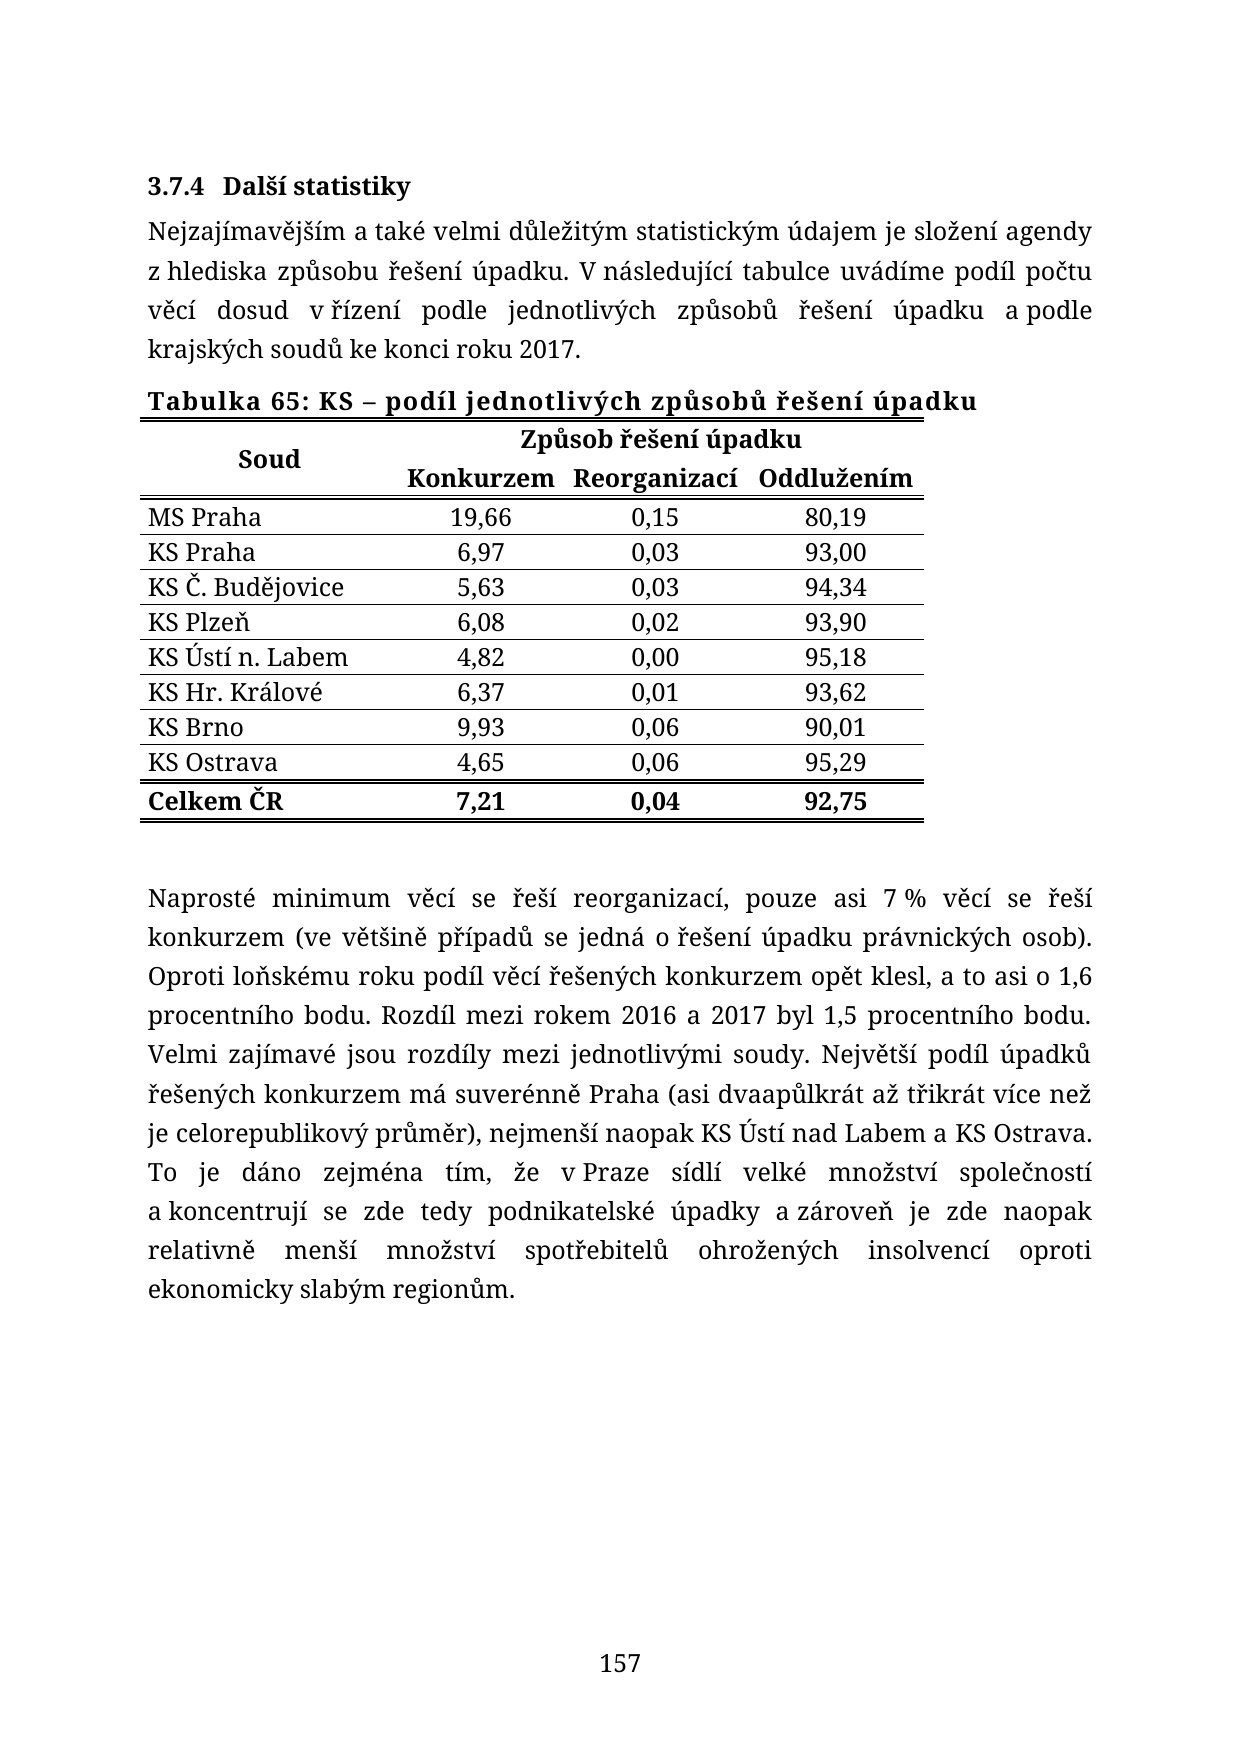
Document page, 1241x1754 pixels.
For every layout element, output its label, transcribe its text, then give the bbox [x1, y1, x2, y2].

subtitle Další statistiky [148, 168, 1092, 203]
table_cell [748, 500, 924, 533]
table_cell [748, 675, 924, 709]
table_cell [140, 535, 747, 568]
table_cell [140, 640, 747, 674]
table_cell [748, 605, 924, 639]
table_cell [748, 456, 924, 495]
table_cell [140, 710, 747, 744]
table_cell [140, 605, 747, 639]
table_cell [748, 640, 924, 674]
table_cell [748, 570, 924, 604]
text Naprosté minimum věcí se řeší reorganizací, pouze asi 7 % věcí se řeší konkurzem (ve většině případů se jedná o řešení úpadku právnických osob). Oproti loňskému roku podíl věcí řešených konkurzem opět klesl, a to asi o 1,6 procentního bodu. Rozdíl mezi rokem 2016 a 2017 byl 1,5 procentního bodu. Velmi zajímavé jsou rozdíly mezi jednotlivými soudy. Největší podíl úpadků řešených konkurzem má suverénně Praha (asi dvaapůlkrát až třikrát více než je celorepublikový průměr), nejmenší naopak KS Ústí nad Labem a KS Ostrava. To je dáno zejména tím, že v Praze sídlí velké množství společností a koncentrují se zde tedy podnikatelské úpadky a zároveň je zde naopak relativně menší množství spotřebitelů ohrožených insolvencí oproti ekonomicky slabým regionům. [148, 881, 1092, 1306]
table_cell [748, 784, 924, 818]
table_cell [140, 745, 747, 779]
text Nejzajímavějším a také velmi důležitým statistickým údajem je složení agendy z hlediska způsobu řešení úpadku. V následující tabulce uvádíme podíl počtu věcí dosud v řízení podle jednotlivých způsobů řešení úpadku a podle krajských soudů ke konci roku 2017. [148, 214, 1092, 366]
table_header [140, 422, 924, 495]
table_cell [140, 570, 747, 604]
subtitle Tabulka 65: KS – podíl jednotlivých způsobů řešení úpadku [148, 383, 1092, 417]
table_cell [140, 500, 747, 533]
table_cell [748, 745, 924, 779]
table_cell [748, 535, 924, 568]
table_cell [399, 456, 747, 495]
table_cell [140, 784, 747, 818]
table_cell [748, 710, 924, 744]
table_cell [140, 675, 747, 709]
